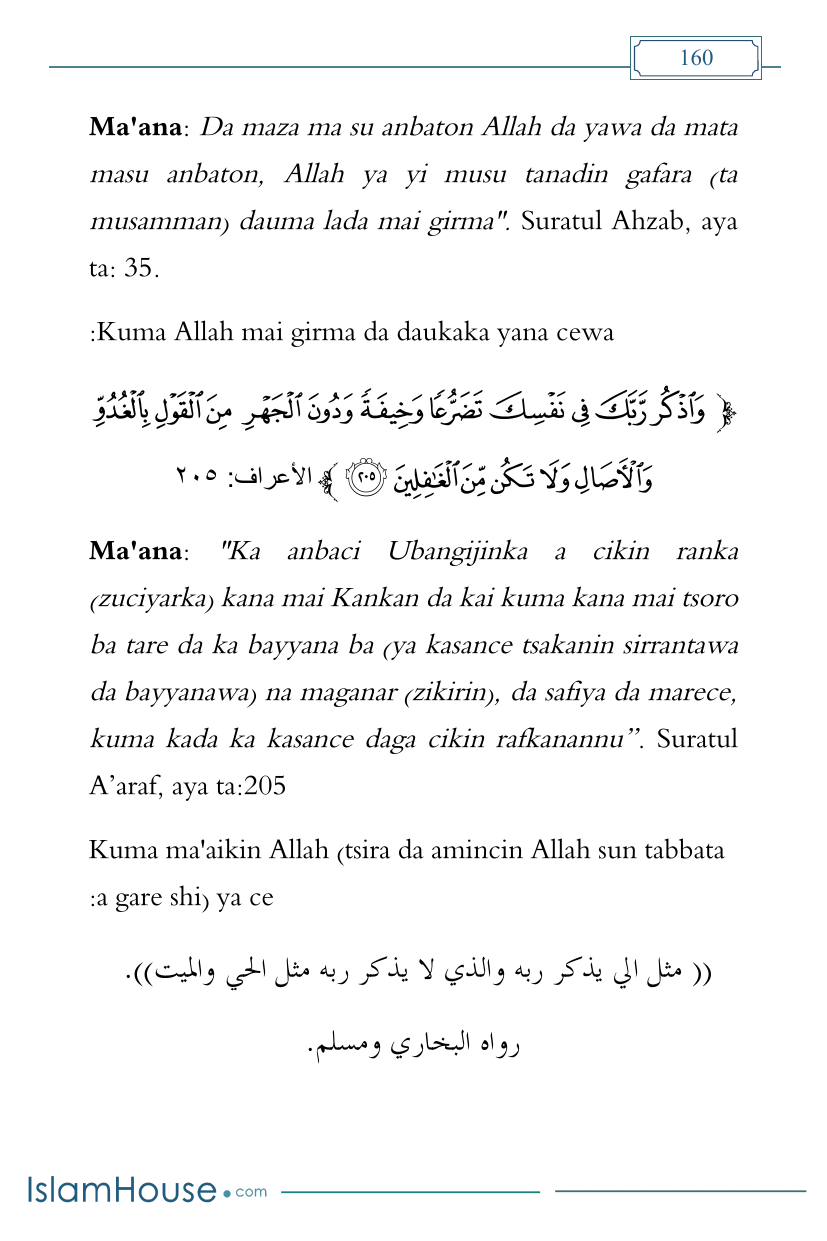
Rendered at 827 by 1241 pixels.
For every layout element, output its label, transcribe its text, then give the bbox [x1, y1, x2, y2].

text Kuma ma'aikin Allah (tsira da amincin Allah sun tabbata a gare shi) ya ce: [89, 832, 738, 922]
text (( مثل الي يذكر ربه والذي لا يذكر ربه مثل الحي والميت)). [89, 942, 738, 998]
text رواه البخاري ومسلم. [89, 1015, 738, 1071]
text ﭽ ﯢ ﯣ ﯤ ﯥ ﯦ ﯧ ﯨ ﯩ ﯪ ﯫ ﯬ ﯭ ﯮ ﯯ ﯰ ﯱ ﯲ ﭼ الأعراف: ٢٠٥ [89, 377, 738, 510]
text Kuma Allah mai girma da daukaka yana cewa: [89, 313, 738, 357]
picture [548, 1170, 807, 1208]
text Ma'ana: Da maza ma su anbaton Allah da yawa da mata masu anbaton, Allah ya yi musu tanadin gafara (ta musamman) dauma lada mai girma''. Suratul Ahzab, aya ta: 35. [89, 107, 738, 293]
picture [20, 1171, 541, 1209]
text Ma'ana: ''Ka anbaci Ubangijinka a cikin ranka (zuciyarka) kana mai Kankan da kai kuma kana mai tsoro ba tare da ka bayyana ba (ya kasance tsakanin sirrantawa da bayyanawa) na maganar (zikirin), da safiya da marece, kuma kada ka kasance daga cikin rafkanannu”. Suratul A’araf, aya ta:205 [89, 531, 738, 811]
